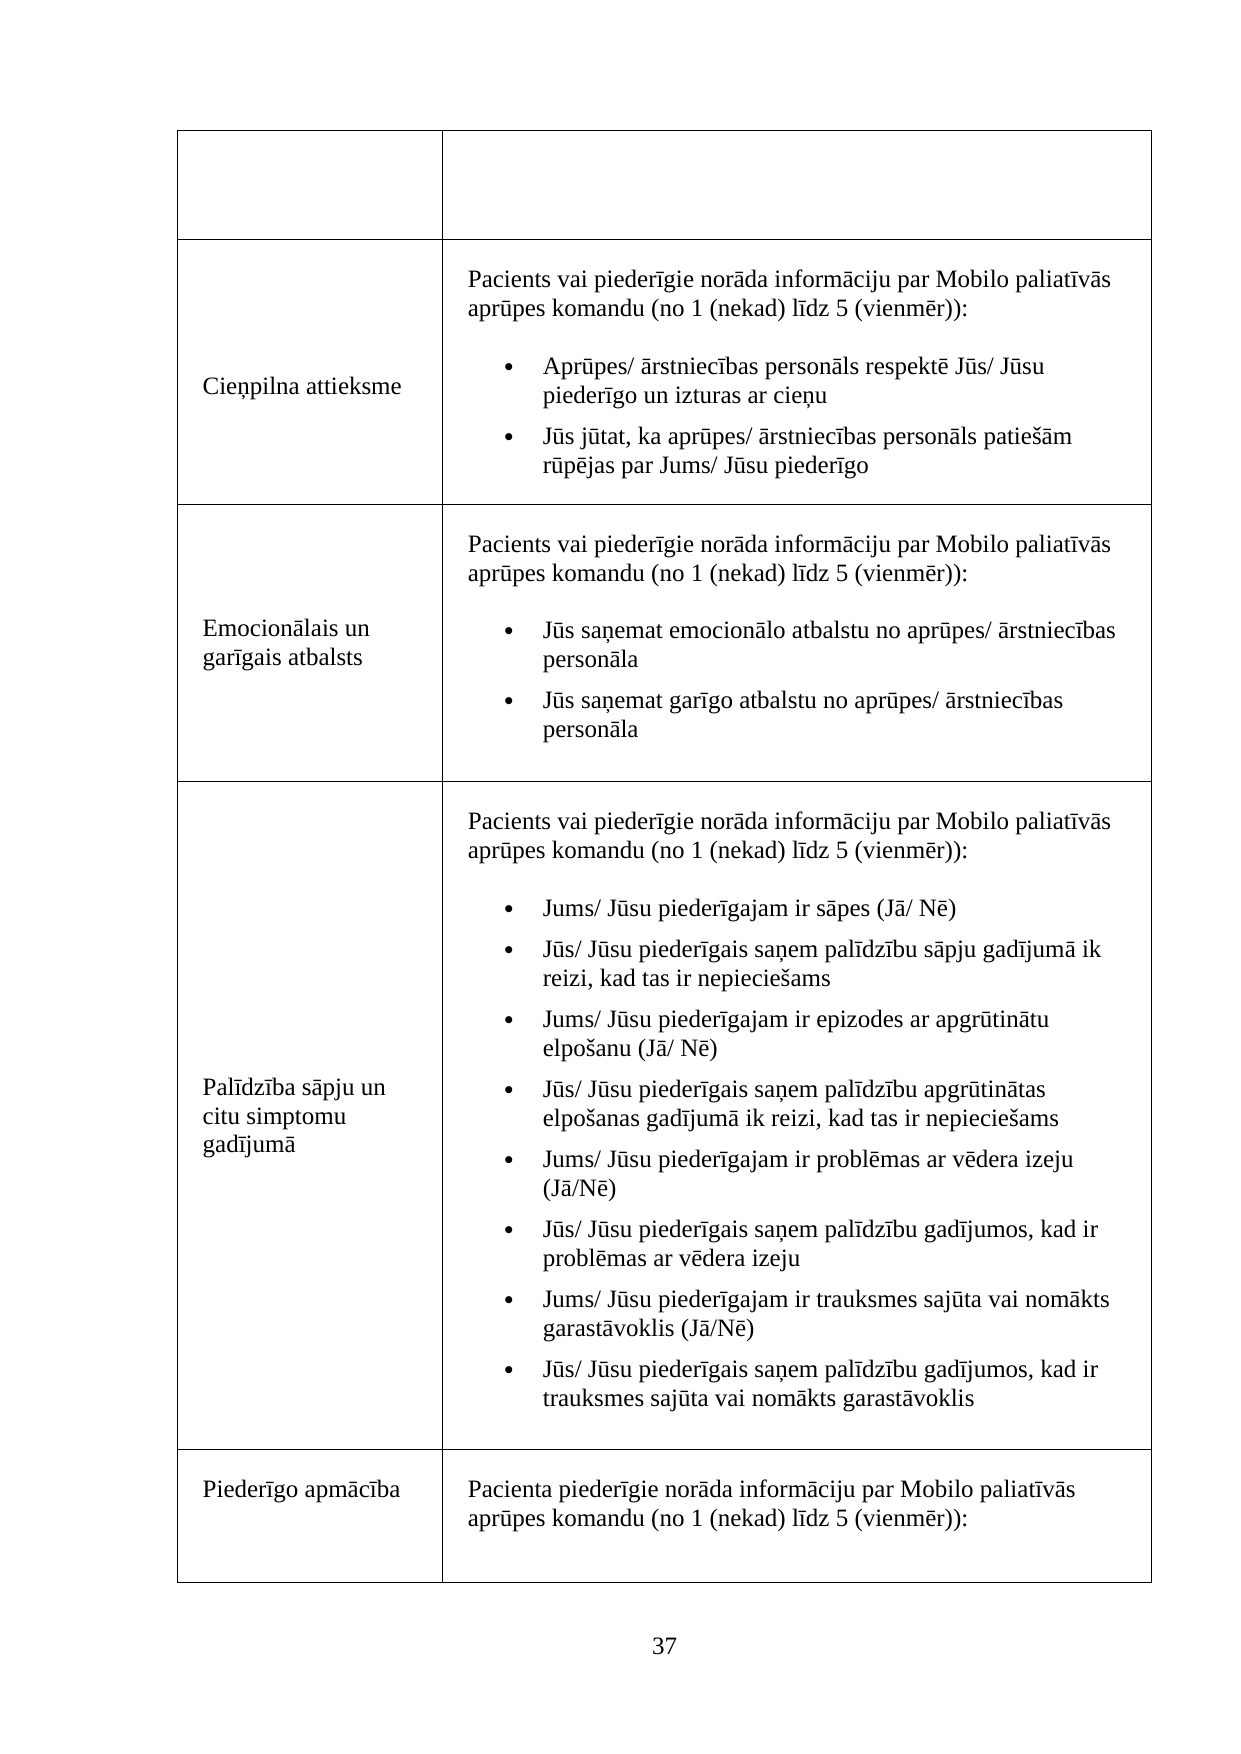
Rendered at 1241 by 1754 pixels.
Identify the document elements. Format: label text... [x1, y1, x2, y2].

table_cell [178, 131, 442, 239]
table_cell Palīdzība sāpju un citu simptomu gadījumā [178, 782, 442, 1449]
table_cell Pacients vai piederīgie norāda informāciju par Mobilo paliatīvās aprūpes komandu (no 1 (nekad) līdz 5 (vienmēr)): Aprūpes/ ārstniecības personāls respektē Jūs/ Jūsu piederīgo un izturas ar cieņu Jūs jūtat, ka aprūpes/ ārstniecības personāls patiešām rūpējas par Jums/ Jūsu piederīgo [443, 240, 1151, 503]
table_cell Piederīgo apmācība [178, 1450, 442, 1582]
table_cell Pacients vai piederīgie norāda informāciju par Mobilo paliatīvās aprūpes komandu (no 1 (nekad) līdz 5 (vienmēr)): Jūs saņemat emocionālo atbalstu no aprūpes/ ārstniecības personāla Jūs saņemat garīgo atbalstu no aprūpes/ ārstniecības personāla [443, 505, 1151, 781]
table_cell Emocionālais un garīgais atbalsts [178, 505, 442, 781]
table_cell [443, 1450, 1151, 1582]
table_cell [443, 131, 1151, 239]
table_cell Pacients vai piederīgie norāda informāciju par Mobilo paliatīvās aprūpes komandu (no 1 (nekad) līdz 5 (vienmēr)): Jums/ Jūsu piederīgajam ir sāpes (Jā/ Nē) Jūs/ Jūsu piederīgais saņem palīdzību sāpju gadījumā ik reizi, kad tas ir nepieciešams Jums/ Jūsu piederīgajam ir epizodes ar apgrūtinātu elpošanu (Jā/ Nē) Jūs/ Jūsu piederīgais saņem palīdzību apgrūtinātas elpošanas gadījumā ik reizi, kad tas ir nepieciešams Jums/ Jūsu piederīgajam ir problēmas ar vēdera izeju (Jā/Nē) Jūs/ Jūsu piederīgais saņem palīdzību gadījumos, kad ir problēmas ar vēdera izeju Jums/ Jūsu piederīgajam ir trauksmes sajūta vai nomākts garastāvoklis (Jā/Nē) Jūs/ Jūsu piederīgais saņem palīdzību gadījumos, kad ir trauksmes sajūta vai nomākts garastāvoklis [443, 782, 1151, 1449]
table_cell Cieņpilna attieksme [178, 240, 442, 503]
